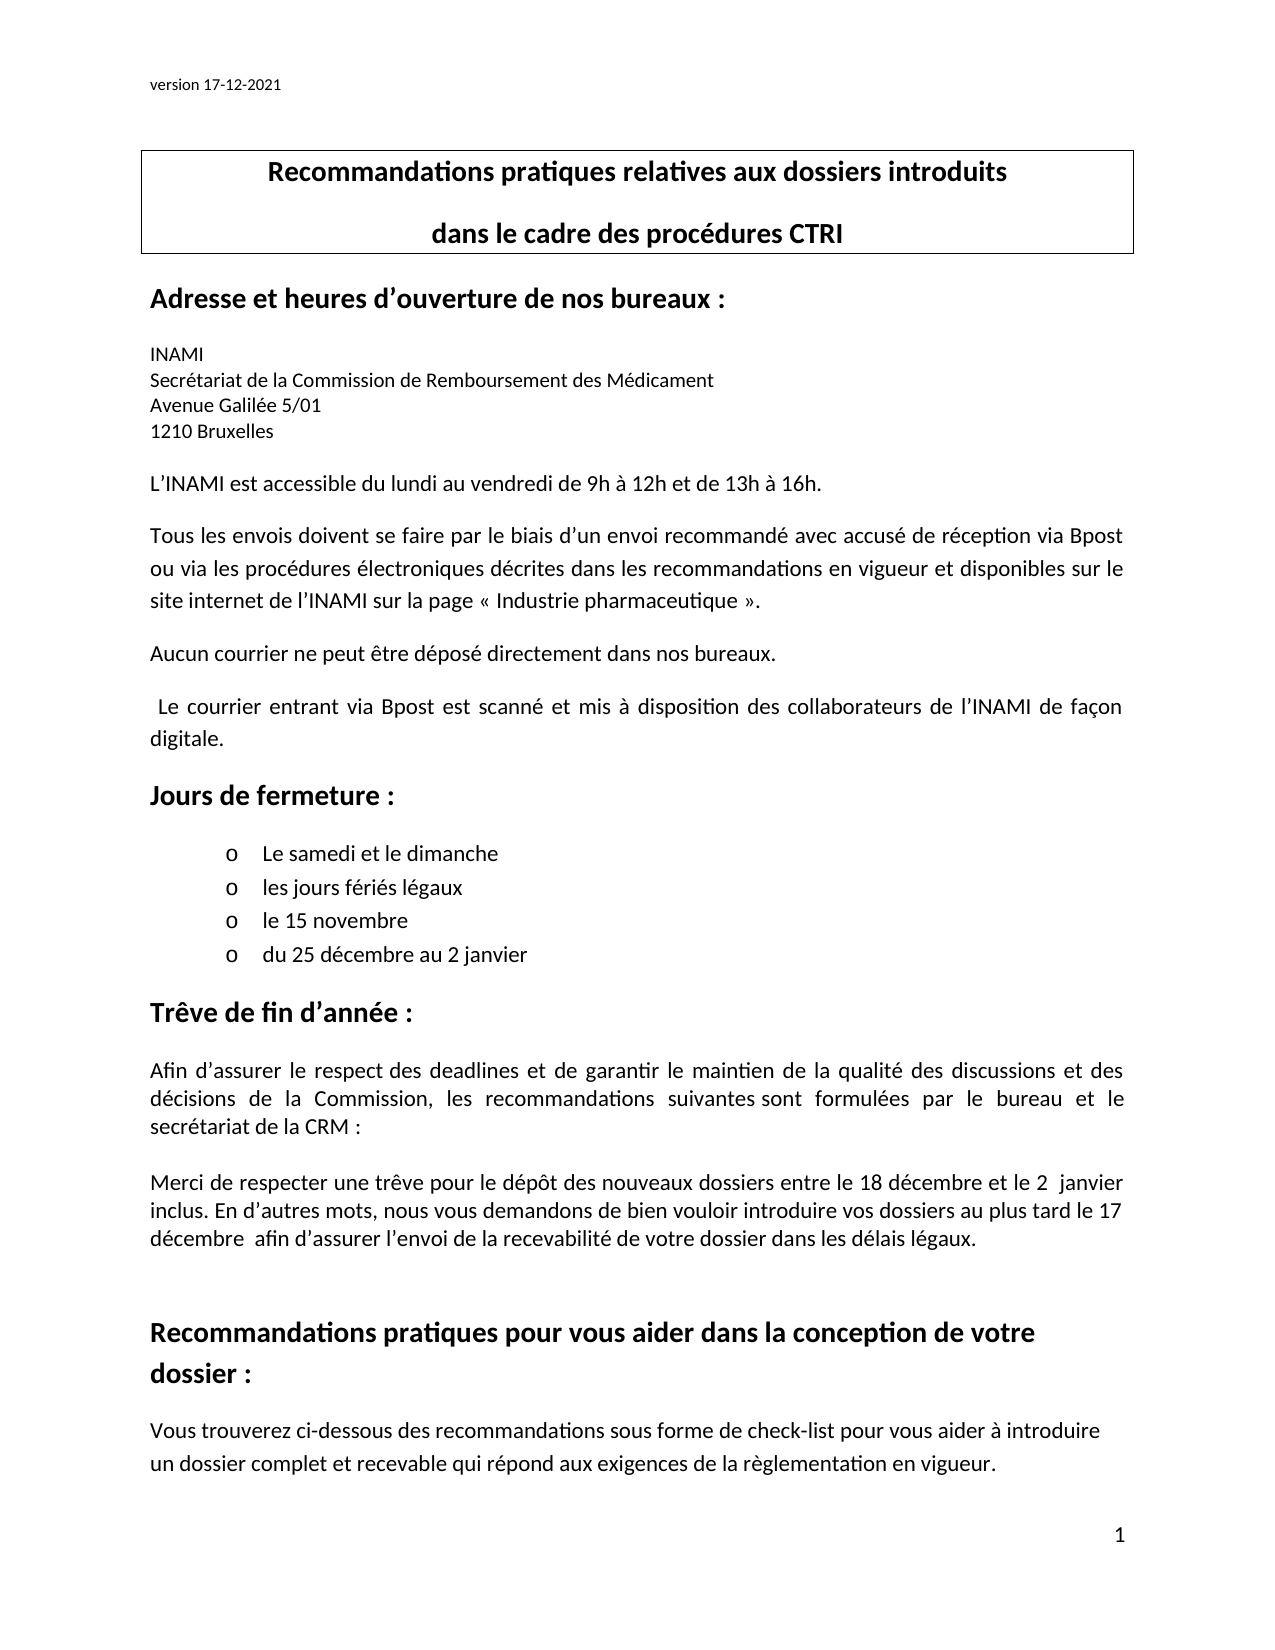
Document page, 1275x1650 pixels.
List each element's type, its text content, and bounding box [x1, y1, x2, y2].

text INAMI [150, 342, 1125, 367]
text Le courrier entrant via Bpost est scanné et mis à disposition des collaborateurs de l’INAMI de façon digitale. [150, 692, 1125, 752]
text Avenue Galilée 5/01 [150, 392, 1125, 418]
text Tous les envois doivent se faire par le biais d’un envoi recommandé avec accusé de réception via Bpost ou via les procédures électroniques décrites dans les recommandations en vigueur et disponibles sur le site internet de l’INAMI sur la page « Industrie pharmaceutique ». [150, 522, 1125, 614]
text Recommandations pratiques pour vous aider dans la conception de votre dossier : [150, 1314, 1125, 1390]
text dans le cadre des procédures CTRI [142, 212, 1133, 253]
text L’INAMI est accessible du lundi au vendredi de 9h à 12h et de 13h à 16h. [150, 469, 1125, 497]
list du 25 décembre au 2 janvier [225, 940, 1125, 969]
text Jours de fermeture : [150, 777, 1125, 813]
text Recommandations pratiques relatives aux dossiers introduits [142, 151, 1133, 189]
list les jours fériés légaux [225, 873, 1125, 902]
text Afin d’assurer le respect des deadlines et de garantir le maintien de la qualité des discussions et des décisions de la Commission, les recommandations suivantes sont formulées par le bureau et le secrétariat de la CRM : [150, 1056, 1125, 1140]
list le 15 novembre [225, 906, 1125, 935]
text Trêve de fin d’année : [150, 994, 1125, 1030]
text Aucun courrier ne peut être déposé directement dans nos bureaux. [150, 639, 1125, 667]
text Vous trouverez ci-dessous des recommandations sous forme de check-list pour vous aider à introduire un dossier complet et recevable qui répond aux exigences de la règlementation en vigueur. [150, 1416, 1125, 1477]
text Merci de respecter une trêve pour le dépôt des nouveaux dossiers entre le 18 décembre et le 2 janvier inclus. En d’autres mots, nous vous demandons de bien vouloir introduire vos dossiers au plus tard le 17 décembre afin d’assurer l’envoi de la recevabilité de votre dossier dans les délais légaux. [150, 1168, 1125, 1252]
text 1210 Bruxelles [150, 418, 1125, 443]
text Secrétariat de la Commission de Remboursement des Médicament [150, 367, 1125, 392]
text Adresse et heures d’ouverture de nos bureaux : [150, 280, 1125, 315]
list Le samedi et le dimanche [225, 839, 1125, 868]
